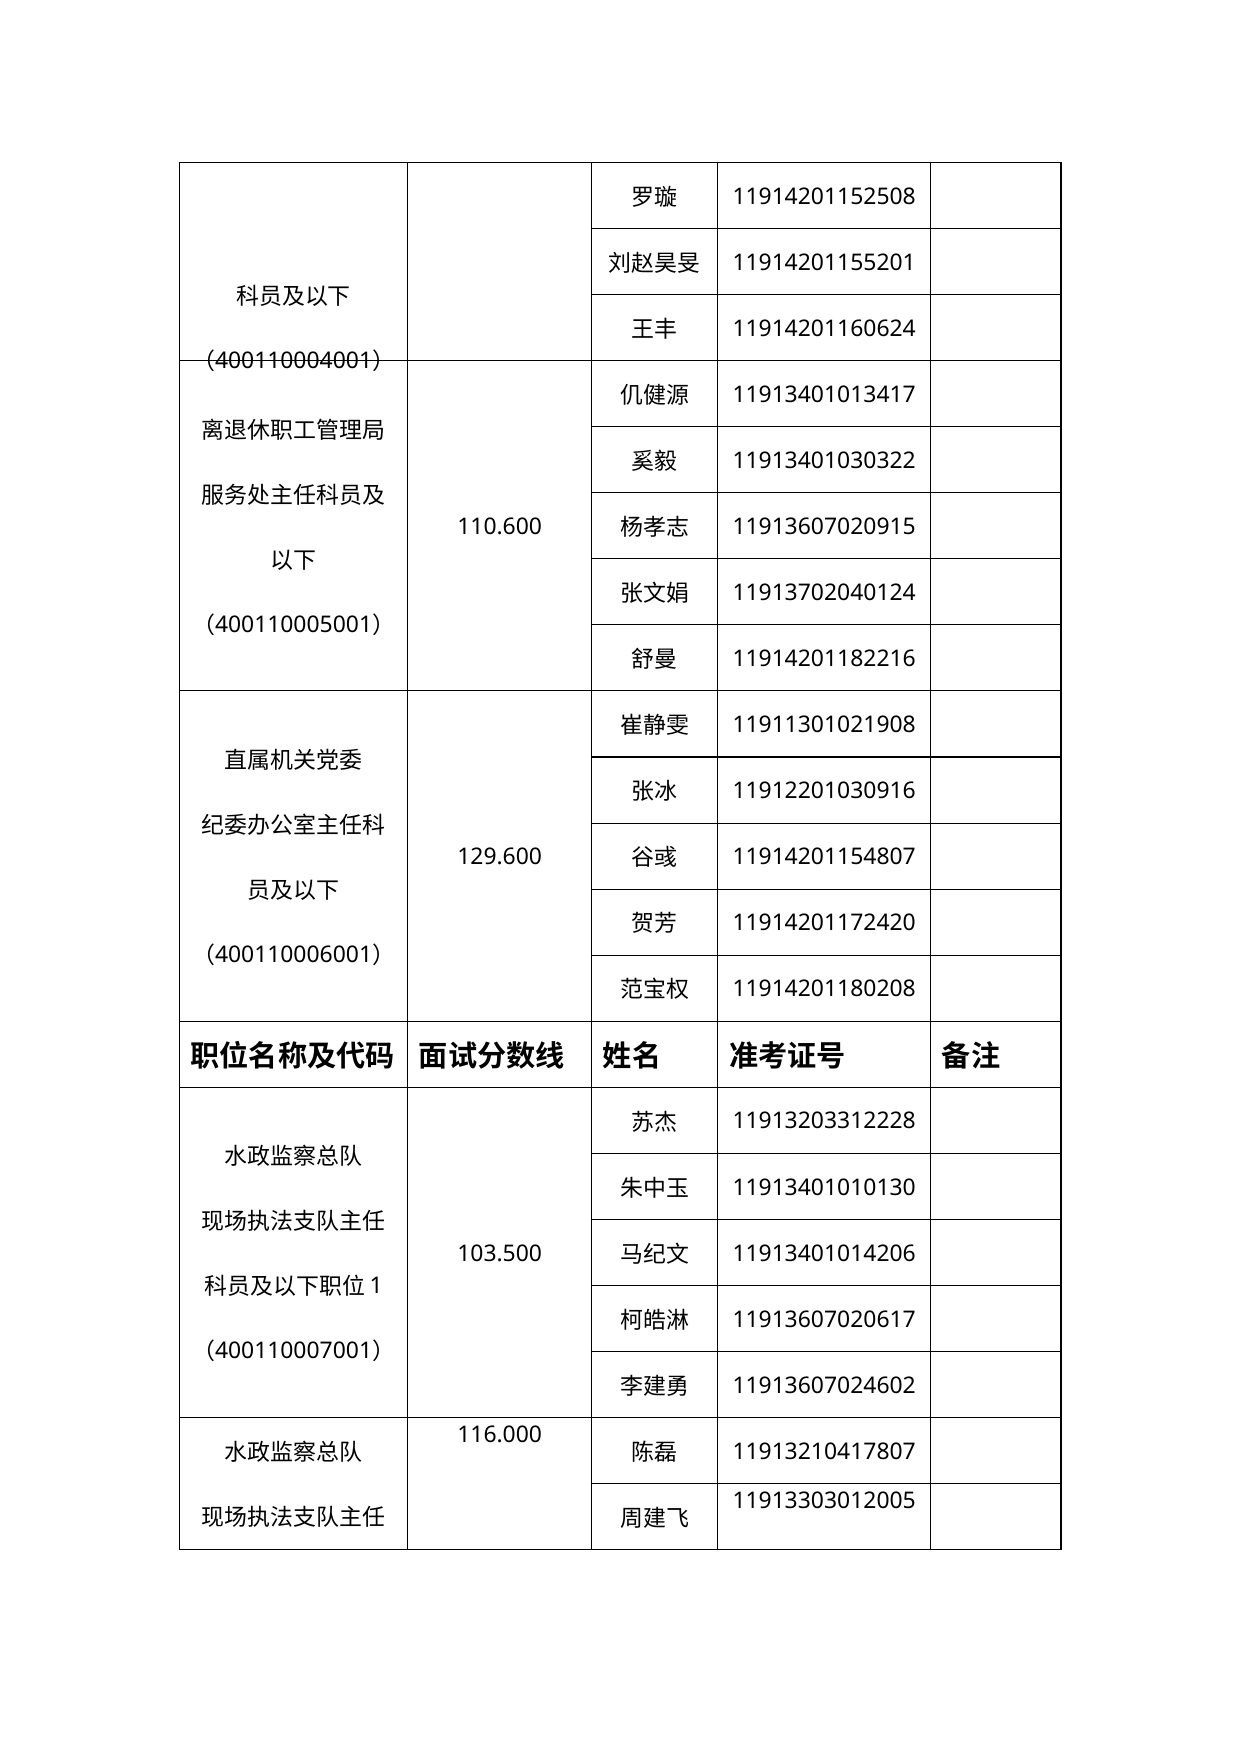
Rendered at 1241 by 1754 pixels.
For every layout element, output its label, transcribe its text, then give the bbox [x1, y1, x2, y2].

table_cell [931, 559, 1060, 624]
table_cell 11913203312228 [718, 1088, 930, 1153]
table_cell 陈磊 [592, 1418, 717, 1483]
table_cell 直属机关党委 纪委办公室主任科员及以下 （400110006001） [180, 691, 407, 1021]
table_cell 谷彧 [592, 824, 717, 888]
table_cell [931, 1154, 1060, 1219]
table_cell 奚毅 [592, 427, 717, 492]
table_cell [931, 163, 1060, 228]
table_cell 职位名称及代码 [180, 1022, 407, 1087]
table_cell [931, 1088, 1060, 1153]
table_cell [931, 758, 1060, 822]
table_cell [931, 361, 1060, 426]
table_cell 苏杰 [592, 1088, 717, 1153]
table_cell [931, 691, 1060, 756]
table_cell 11914201160624 [718, 295, 930, 360]
table_cell 水政监察总队 现场执法支队主任科员及以下职位1 （400110007001） [180, 1088, 407, 1417]
table_cell 11913607020617 [718, 1286, 930, 1351]
table_cell 11913702040124 [718, 559, 930, 624]
table_cell 11911301021908 [718, 691, 930, 756]
table_cell 贺芳 [592, 890, 717, 954]
table_cell 王丰 [592, 295, 717, 360]
table_cell 张文娟 [592, 559, 717, 624]
table_cell 李建勇 [592, 1352, 717, 1417]
table_cell 面试分数线 [408, 1022, 591, 1087]
table_cell 11913607020915 [718, 493, 930, 558]
table_cell 准考证号 [718, 1022, 930, 1087]
table_cell [931, 427, 1060, 492]
table_cell 11914201172420 [718, 890, 930, 954]
table_cell [931, 1286, 1060, 1351]
table_cell 备注 [931, 1022, 1060, 1087]
table_cell 11913401030322 [718, 427, 930, 492]
table_cell 110.600 [408, 361, 591, 690]
table_cell 刘赵昊旻 [592, 229, 717, 294]
table_cell 129.600 [408, 691, 591, 1021]
table_cell 张冰 [592, 758, 717, 822]
table_cell 11913401014206 [718, 1220, 930, 1285]
table_cell [931, 1484, 1060, 1549]
table_cell [931, 493, 1060, 558]
table_cell 103.500 [408, 1088, 591, 1417]
table_cell [931, 229, 1060, 294]
table_cell [931, 1418, 1060, 1483]
table_cell 离退休职工管理局 服务处主任科员及以下 （400110005001） [180, 361, 407, 690]
table_cell 杨孝志 [592, 493, 717, 558]
table_cell 范宝权 [592, 956, 717, 1021]
table_cell 11913607024602 [718, 1352, 930, 1417]
table_cell 马纪文 [592, 1220, 717, 1285]
table_cell 11914201152508 [718, 163, 930, 228]
table_cell [931, 1352, 1060, 1417]
table_cell 姓名 [592, 1022, 717, 1087]
table_cell 水政监察总队 现场执法支队主任科员及以下职位2 （400110007002） [180, 1418, 407, 1549]
table_cell 116.000 [408, 1418, 591, 1549]
table_cell 11913401013417 [718, 361, 930, 426]
table_cell 11914201182216 [718, 625, 930, 690]
table_cell 舒曼 [592, 625, 717, 690]
table_cell 11914201155201 [718, 229, 930, 294]
table_cell 崔静雯 [592, 691, 717, 756]
table_cell 周建飞 [592, 1484, 717, 1549]
table_cell [931, 956, 1060, 1021]
table_cell 仉健源 [592, 361, 717, 426]
table_cell 罗璇 [592, 163, 717, 228]
table_cell 11914201180208 [718, 956, 930, 1021]
table_cell [931, 1220, 1060, 1285]
table_cell 11912201030916 [718, 758, 930, 822]
table_cell [931, 890, 1060, 954]
table_cell [931, 824, 1060, 888]
table_cell 11913303012005 [718, 1484, 930, 1549]
table_cell 11913210417807 [718, 1418, 930, 1483]
table_cell 11913401010130 [718, 1154, 930, 1219]
table_cell [931, 625, 1060, 690]
table_cell [931, 295, 1060, 360]
table_cell 柯皓淋 [592, 1286, 717, 1351]
table_cell 11914201154807 [718, 824, 930, 888]
table_cell 朱中玉 [592, 1154, 717, 1219]
